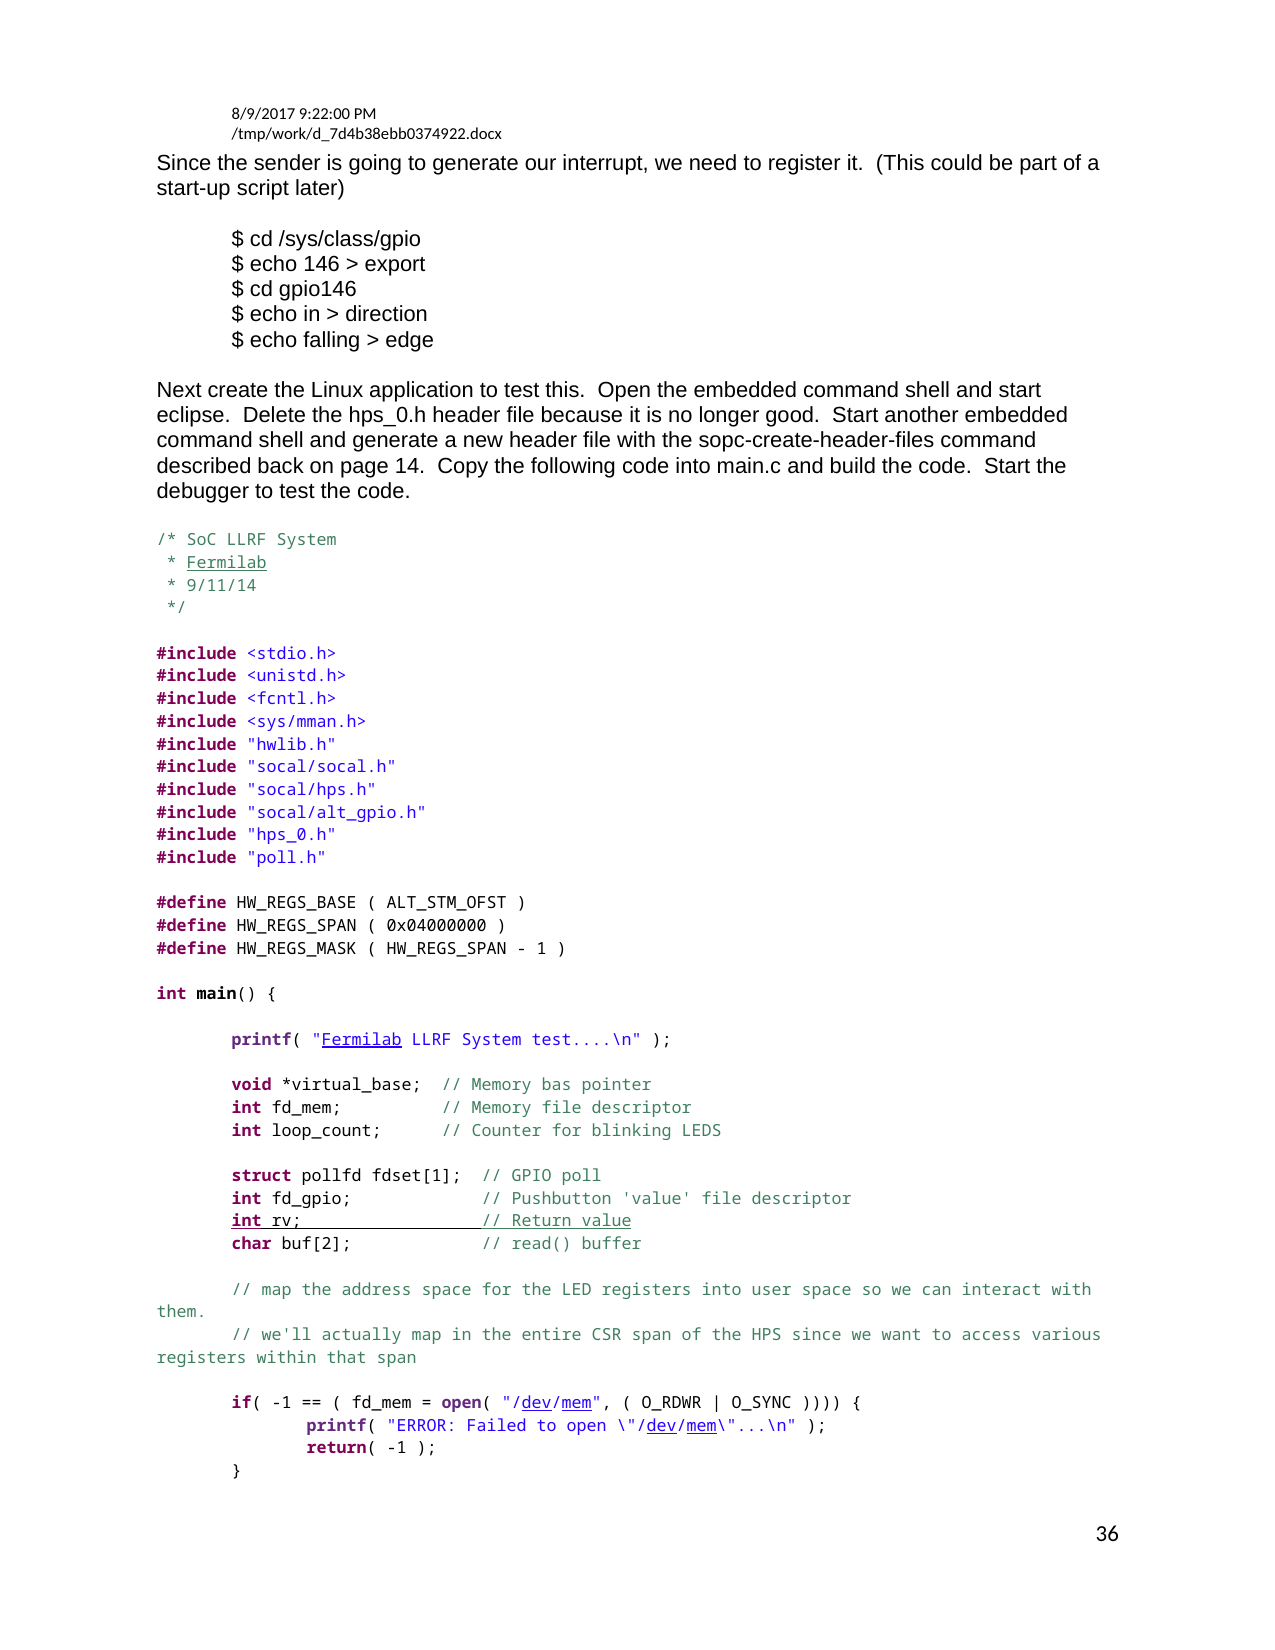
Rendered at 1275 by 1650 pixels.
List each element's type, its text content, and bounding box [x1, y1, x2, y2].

text int fd_gpio; // Pushbutton 'value' file descriptor [156, 1186, 1118, 1209]
text struct pollfd fdset[1]; // GPIO poll [156, 1163, 1118, 1186]
text $ echo 146 > export [156, 251, 1118, 276]
text int loop_count; // Counter for blinking LEDS [156, 1118, 1118, 1141]
text * Fermilab [156, 550, 1118, 573]
text if( -1 == ( fd_mem = open( "/dev/mem", ( O_RDWR | O_SYNC )))) { [156, 1391, 1118, 1413]
text $ echo falling > edge [156, 326, 1118, 352]
text printf( "Fermilab LLRF System test....\n" ); [156, 1027, 1118, 1050]
text // map the address space for the LED registers into user space so we can interact with them. [156, 1277, 1118, 1322]
text void *virtual_base; // Memory bas pointer [156, 1073, 1118, 1095]
text * 9/11/14 [156, 573, 1118, 596]
text printf( "ERROR: Failed to open \"/dev/mem\"...\n" ); [156, 1413, 1118, 1436]
text #include "poll.h" [156, 846, 1118, 868]
text // we'll actually map in the entire CSR span of the HPS since we want to access various registers within that span [156, 1322, 1118, 1368]
text $ cd gpio146 [156, 276, 1118, 301]
text #define HW_REGS_SPAN ( 0x04000000 ) [156, 914, 1118, 936]
text $ echo in > direction [156, 301, 1118, 326]
text */ [156, 596, 1118, 618]
text return( -1 ); [156, 1436, 1118, 1459]
text Next create the Linux application to test this. Open the embedded command shell and start eclipse. Delete the hps_0.h header file because it is no longer good. Start another embedded command shell and generate a new header file with the sopc-create-header-files command described back on page 14. Copy the following code into main.c and build the code. Start the debugger to test the code. [156, 377, 1118, 503]
text int main() { [156, 982, 1118, 1004]
text #define HW_REGS_MASK ( HW_REGS_SPAN - 1 ) [156, 936, 1118, 959]
text #include <unistd.h> [156, 664, 1118, 687]
text int fd_mem; // Memory file descriptor [156, 1095, 1118, 1118]
text #include <stdio.h> [156, 641, 1118, 664]
text /* SoC LLRF System [156, 528, 1118, 550]
text #define HW_REGS_BASE ( ALT_STM_OFST ) [156, 891, 1118, 914]
text #include "hps_0.h" [156, 823, 1118, 846]
text #include "socal/hps.h" [156, 777, 1118, 800]
text #include "socal/socal.h" [156, 755, 1118, 777]
text $ cd /sys/class/gpio [156, 226, 1118, 251]
text #include <sys/mman.h> [156, 709, 1118, 732]
text #include "socal/alt_gpio.h" [156, 800, 1118, 823]
text #include <fcntl.h> [156, 687, 1118, 709]
text Since the sender is going to generate our interrupt, we need to register it. (This could be part of a start-up script later) [156, 150, 1118, 200]
text } [156, 1459, 1118, 1481]
text #include "hwlib.h" [156, 732, 1118, 755]
text int rv; // Return value [156, 1209, 1118, 1232]
text char buf[2]; // read() buffer [156, 1232, 1118, 1254]
